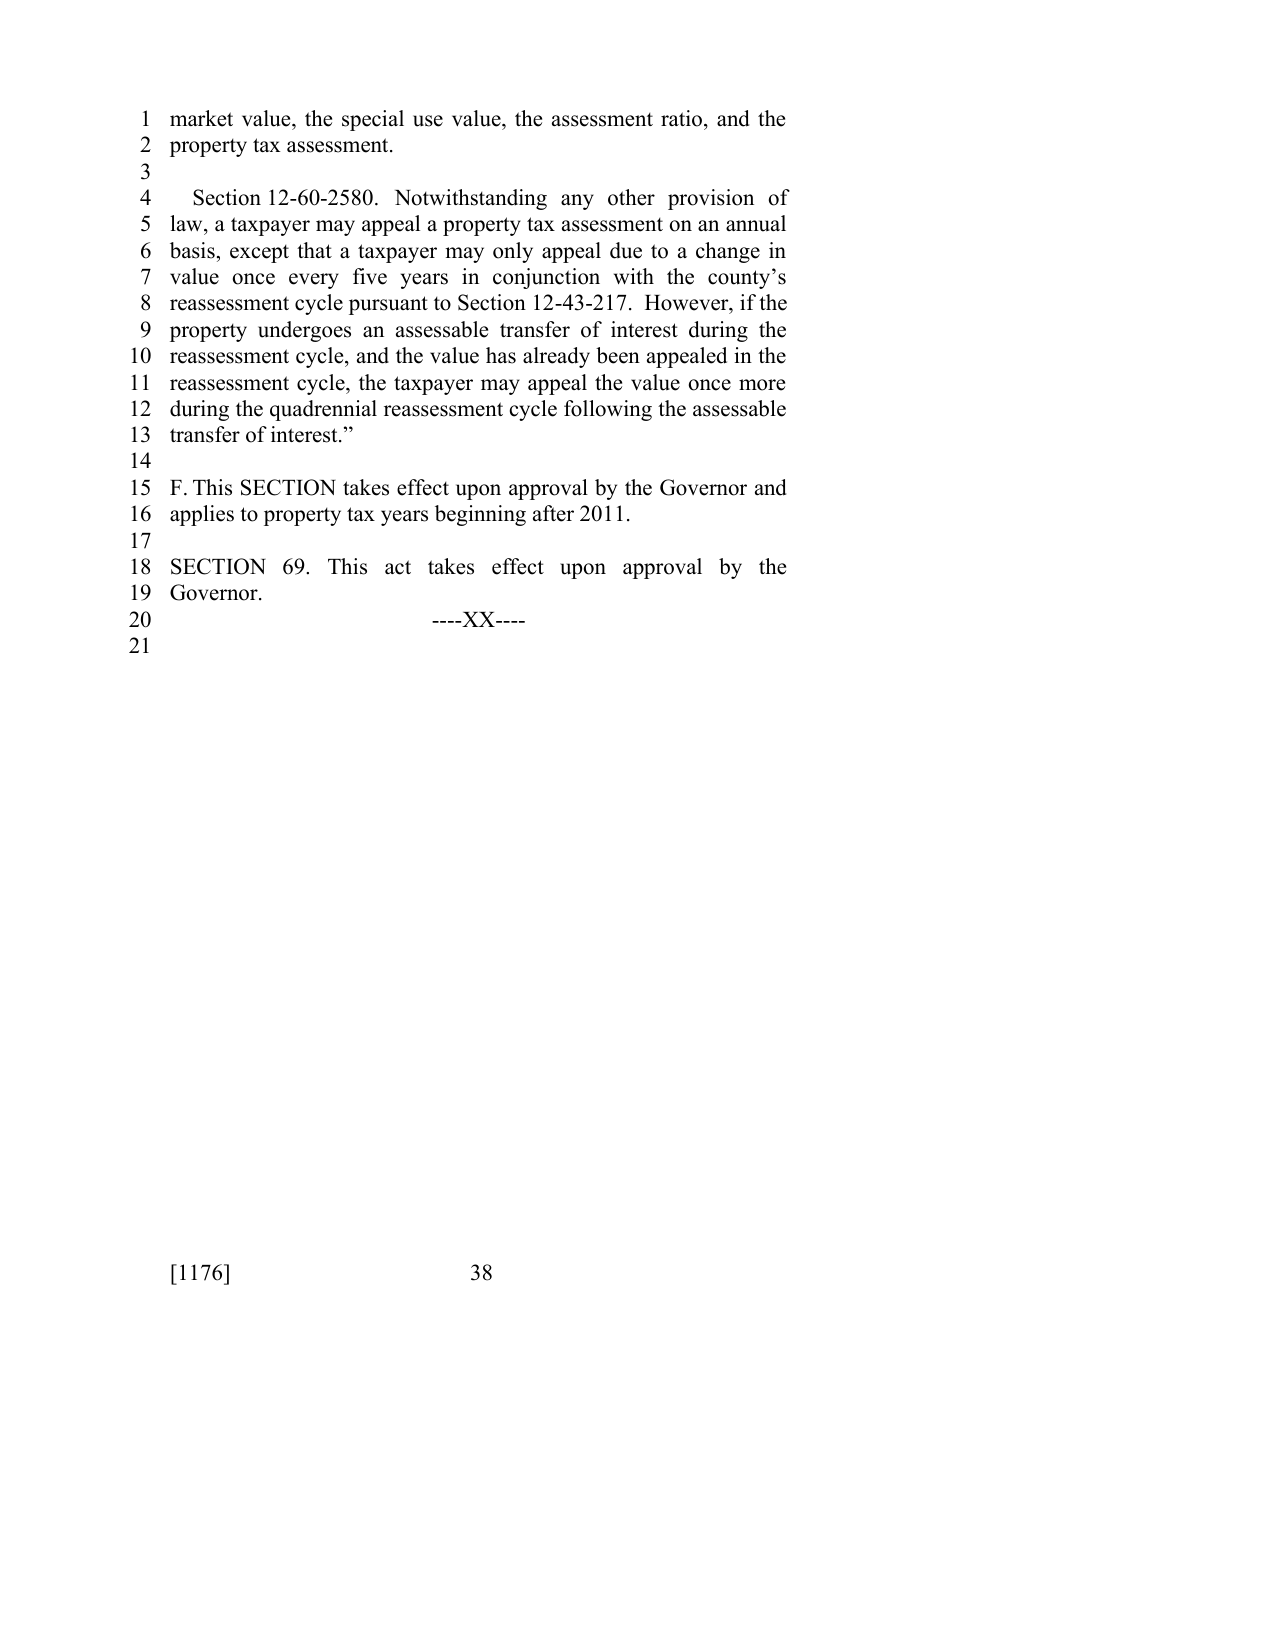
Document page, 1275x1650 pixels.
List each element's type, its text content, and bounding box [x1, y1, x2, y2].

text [169, 105, 787, 158]
text F. This SECTION takes effect upon approval by the Governor and applies to property tax years beginning after 2011. [169, 474, 787, 527]
text ----XX---- [169, 606, 787, 632]
text SECTION 69. This act takes effect upon approval by the Governor. [169, 553, 787, 606]
text Section 12-60-2580. Notwithstanding any other provision of law, a taxpayer may appeal a property tax assessment on an annual basis, except that a taxpayer may only appeal due to a change in value once every five years in conjunction with the county’s reassessment cycle pursuant to Section 12-43-217. However, if the property undergoes an assessable transfer of interest during the reassessment cycle, and the value has already been appealed in the reassessment cycle, the taxpayer may appeal the value once more during the quadrennial reassessment cycle following the assessable transfer of interest.” [169, 184, 787, 448]
